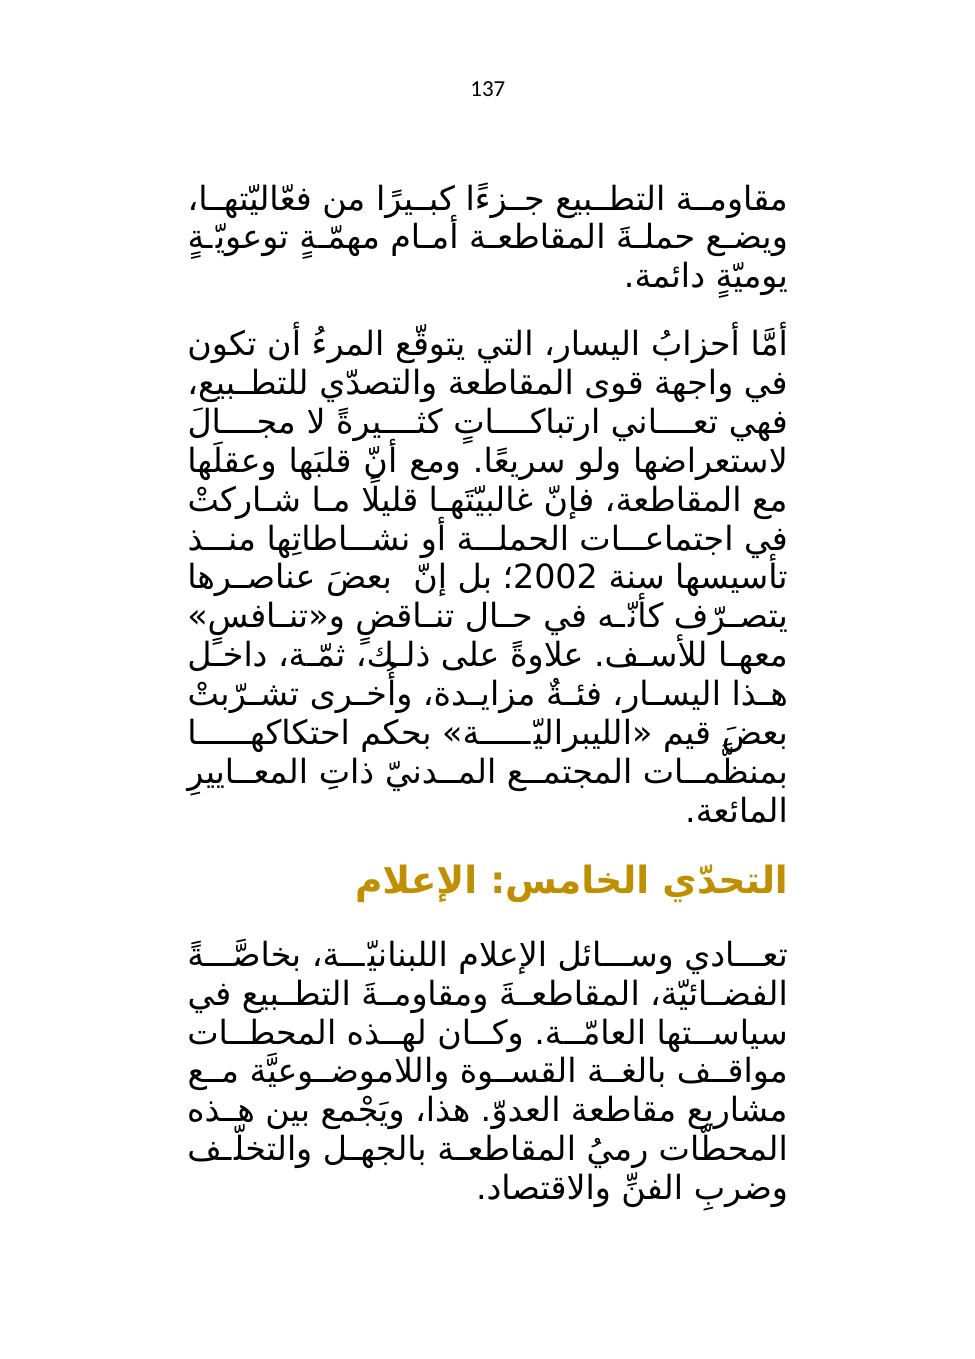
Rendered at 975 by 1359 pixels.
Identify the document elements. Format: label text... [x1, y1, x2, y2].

text تعادي وسائل الإعلام اللبنانيّة، بخاصَّةً الفضائيّة، المقاطعةَ ومقاومةَ التطبيع في سياستها العامّة. وكان لهذه المحطات مواقف بالغة القسوة واللاموضوعيَّة مع مشاريع مقاطعة العدوّ. هذا، ويَجْمع بين هذه المحطّات رميُ المقاطعة بالجهل والتخلّف وضربِ الفنِّ والاقتصاد. [187, 935, 788, 1207]
text مقاومة التطبيع جزءًا كبيرًا من فعّاليّتها، ويضع حملةَ المقاطعة أمام مهمّةٍ توعويّةٍ يوميّةٍ دائمة. [187, 179, 788, 296]
text أمَّا أحزابُ اليسار، التي يتوقّع المرءُ أن تكون في واجهة قوى المقاطعة والتصدّي للتطبيع، فهي تعاني ارتباكاتٍ كثيرةً لا مجالَ لاستعراضها ولو سريعًا. ومع أنّ قلبَها وعقلَها مع المقاطعة، فإنّ غالبيّتَها قليلًا ما شاركتْ في اجتماعات الحملة أو نشاطاتِها منذ تأسيسها سنة 2002؛ بل إنّ بعضَ عناصرها يتصرّف كأنّه في حال تناقضٍ و«تنافسٍ» معها للأسف. علاوةً على ذلك، ثمّة، داخل هذا اليسار، فئةٌ مزايدة، وأُخرى تشرّبتْ بعضَ قيم «الليبراليّة» بحكم احتكاكها بمنظَّمات المجتمع المدنيّ ذاتِ المعاييرِ المائعة. [187, 325, 788, 830]
subtitle التحدّي الخامس: الإعلام [187, 859, 788, 903]
